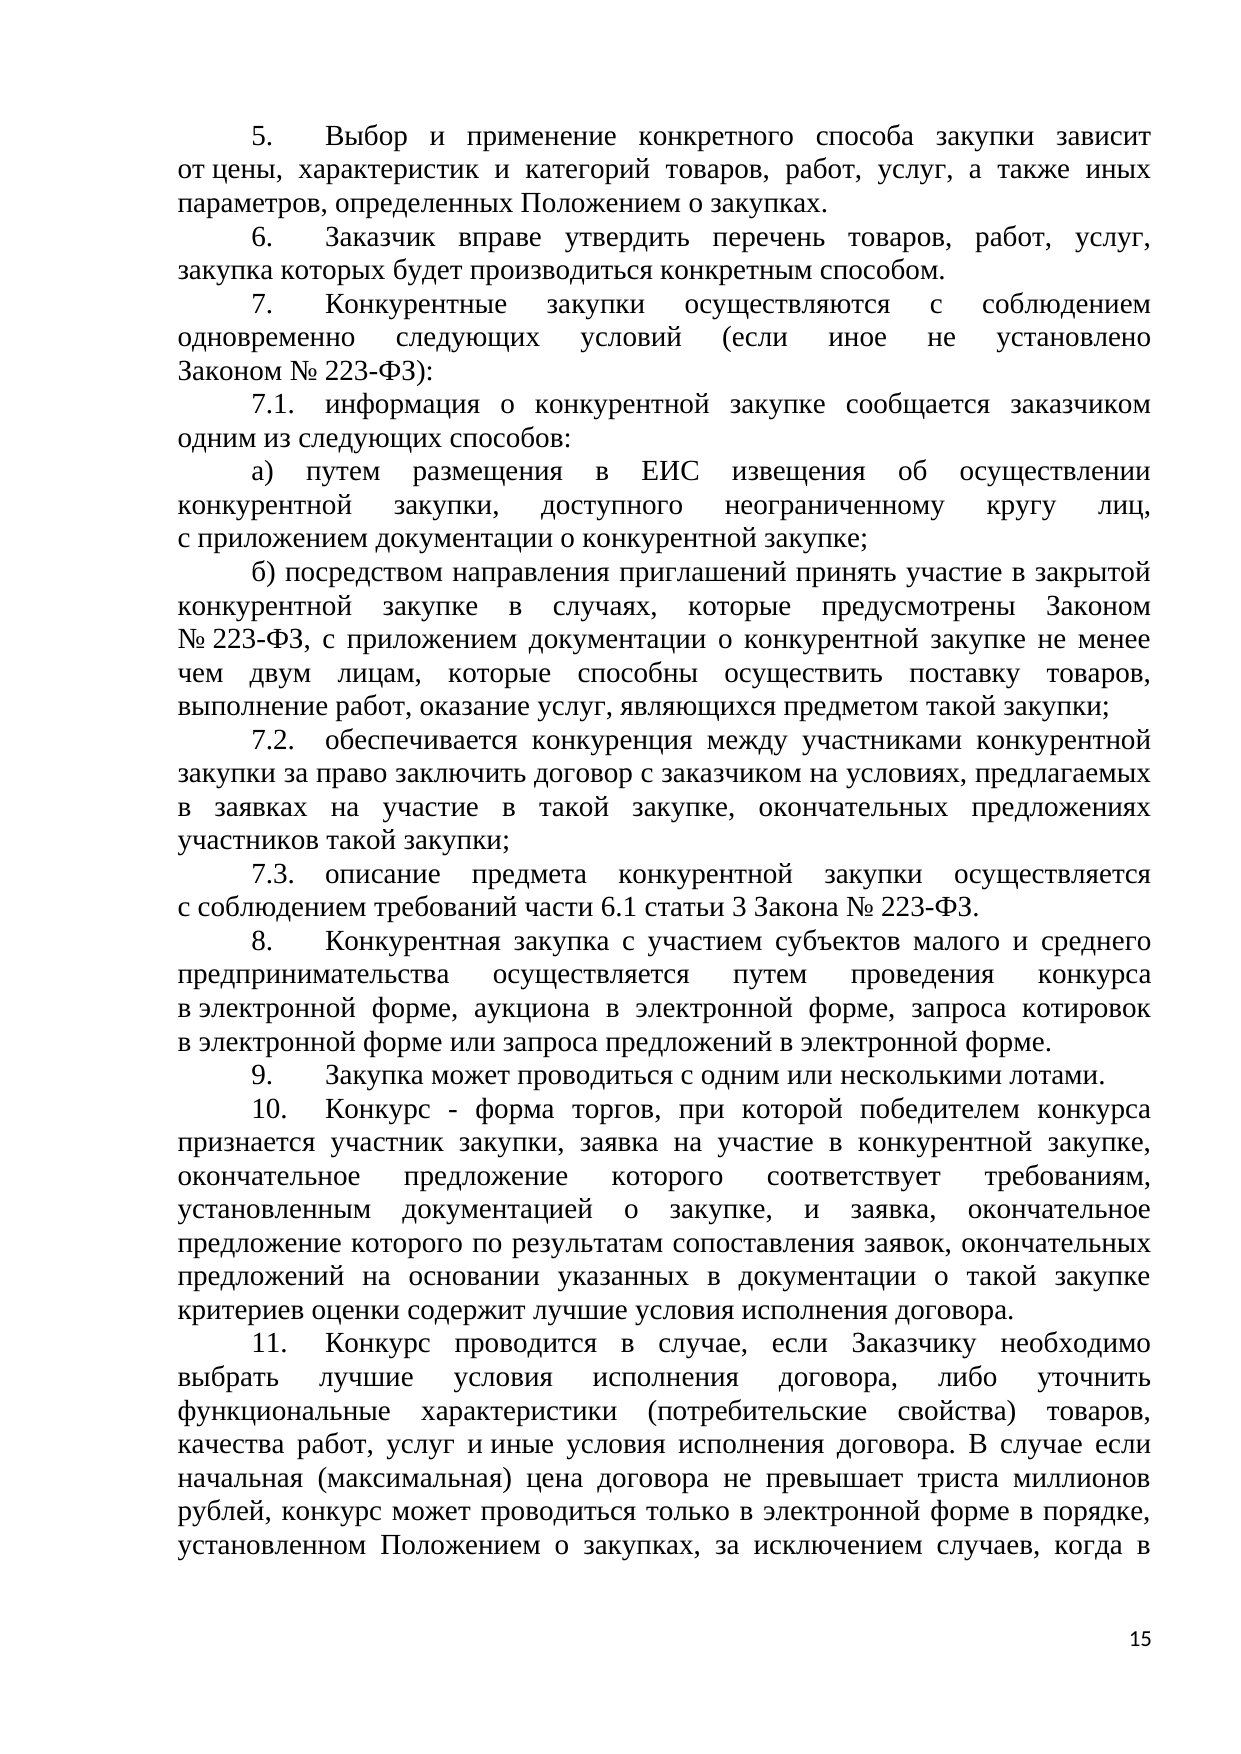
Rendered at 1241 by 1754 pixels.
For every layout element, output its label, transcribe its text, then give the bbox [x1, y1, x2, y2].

list обеспечивается конкуренция между участниками конкурентной закупки за право заключить договор с заказчиком на условиях, предлагаемых в заявках на участие в такой закупке, окончательных предложениях участников такой закупки; [177, 722, 1152, 856]
list Заказчик вправе утвердить перечень товаров, работ, услуг, закупка которых будет производиться конкретным способом. [177, 219, 1152, 286]
list Закупка может проводиться с одним или несколькими лотами. [177, 1057, 1152, 1091]
list описание предмета конкурентной закупки осуществляется с соблюдением требований части 6.1 статьи 3 Закона № 223-ФЗ. [177, 856, 1152, 923]
list информация о конкурентной закупке сообщается заказчиком одним из следующих способов: [177, 386, 1152, 453]
list а) путем размещения в ЕИС извещения об осуществлении конкурентной закупки, доступного неограниченному кругу лиц, с приложением документации о конкурентной закупке; [177, 453, 1152, 554]
list б) посредством направления приглашений принять участие в закрытой конкурентной закупке в случаях, которые предусмотрены Законом № 223-ФЗ, с приложением документации о конкурентной закупке не менее чем двум лицам, которые способны осуществить поставку товаров, выполнение работ, оказание услуг, являющихся предметом такой закупки; [177, 554, 1152, 722]
list Конкурс - форма торгов, при которой победителем конкурса признается участник закупки, заявка на участие в конкурентной закупке, окончательное предложение которого соответствует требованиям, установленным документацией о закупке, и заявка, окончательное предложение которого по результатам сопоставления заявок, окончательных предложений на основании указанных в документации о такой закупке критериев оценки содержит лучшие условия исполнения договора. [177, 1091, 1152, 1326]
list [177, 1326, 1152, 1560]
list Конкурентные закупки осуществляются с соблюдением одновременно следующих условий (если иное не установлено Законом № 223-ФЗ): [177, 286, 1152, 386]
list Выбор и применение конкретного способа закупки зависит от цены, характеристик и категорий товаров, работ, услуг, а также иных параметров, определенных Положением о закупках. [177, 118, 1152, 219]
list Конкурентная закупка с участием субъектов малого и среднего предпринимательства осуществляется путем проведения конкурса в электронной форме, аукциона в электронной форме, запроса котировок в электронной форме или запроса предложений в электронной форме. [177, 923, 1152, 1057]
